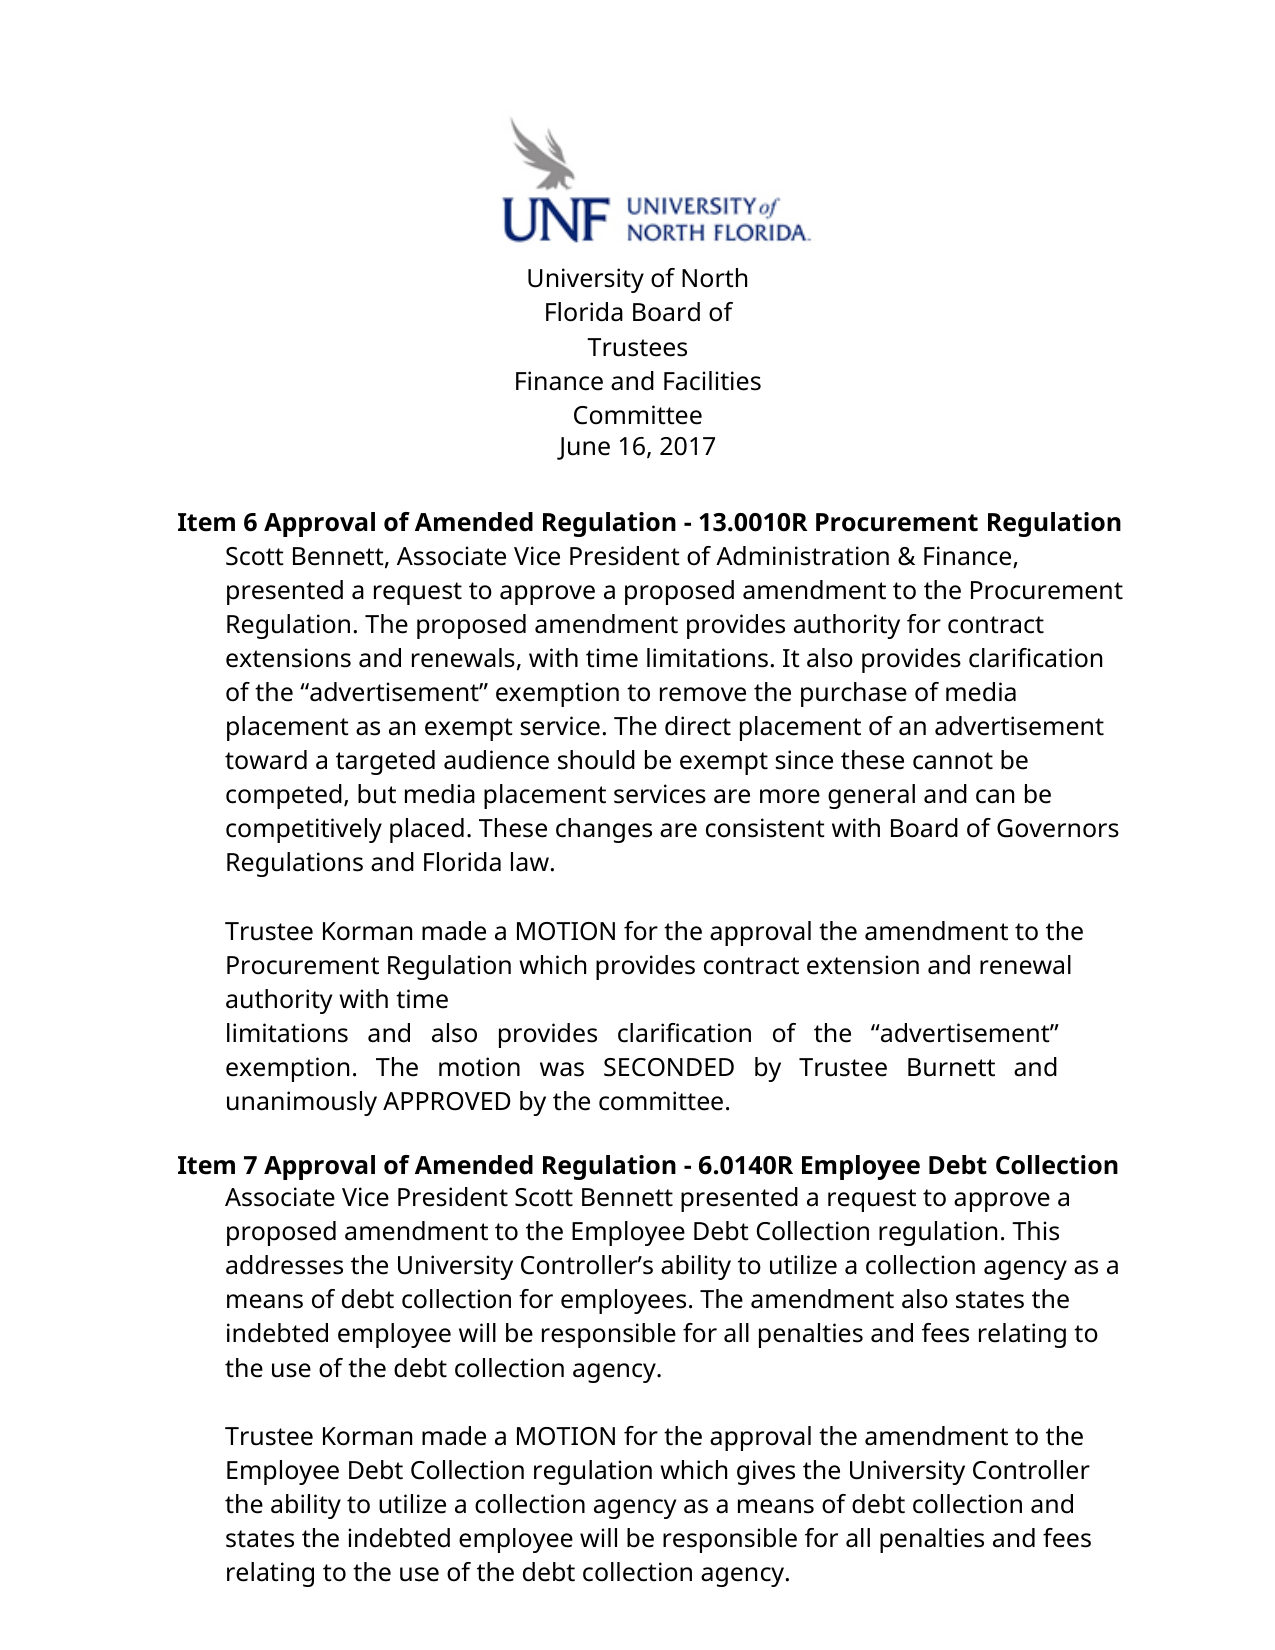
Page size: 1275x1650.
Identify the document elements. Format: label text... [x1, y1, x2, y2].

picture [487, 109, 826, 253]
text Scott Bennett, Associate Vice President of Administration & Finance, presented a request to approve a proposed amendment to the Procurement Regulation. The proposed amendment provides authority for contract extensions and renewals, with time limitations. It also provides clarification of the “advertisement” exemption to remove the purchase of media placement as an exempt service. The direct placement of an advertisement toward a targeted audience should be exempt since these cannot be competed, but media placement services are more general and can be competitively placed. These changes are consistent with Board of Governors Regulations and Florida law. [225, 538, 1126, 879]
text Associate Vice President Scott Bennett presented a request to approve a proposed amendment to the Employee Debt Collection regulation. This addresses the University Controller’s ability to utilize a collection agency as a means of debt collection for employees. The amendment also states the indebted employee will be responsible for all penalties and fees relating to the use of the debt collection agency. [225, 1180, 1121, 1384]
subtitle Item 6 Approval of Amended Regulation - 13.0010R Procurement Regulation [177, 504, 1135, 538]
text Trustee Korman made a MOTION for the approval the amendment to the Employee Debt Collection regulation which gives the University Controller the ability to utilize a collection agency as a means of debt collection and states the indebted employee will be responsible for all penalties and fees relating to the use of the debt collection agency. [225, 1418, 1116, 1589]
text Trustee Korman made a MOTION for the approval the amendment to the Procurement Regulation which provides contract extension and renewal authority with time [225, 913, 1111, 1015]
subtitle Item 7 Approval of Amended Regulation - 6.0140R Employee Debt Collection [177, 1152, 1135, 1180]
text limitations and also provides clarification of the “advertisement” exemption. The motion was SECONDED by Trustee Burnett and unanimously APPROVED by the committee. [225, 1015, 1060, 1118]
